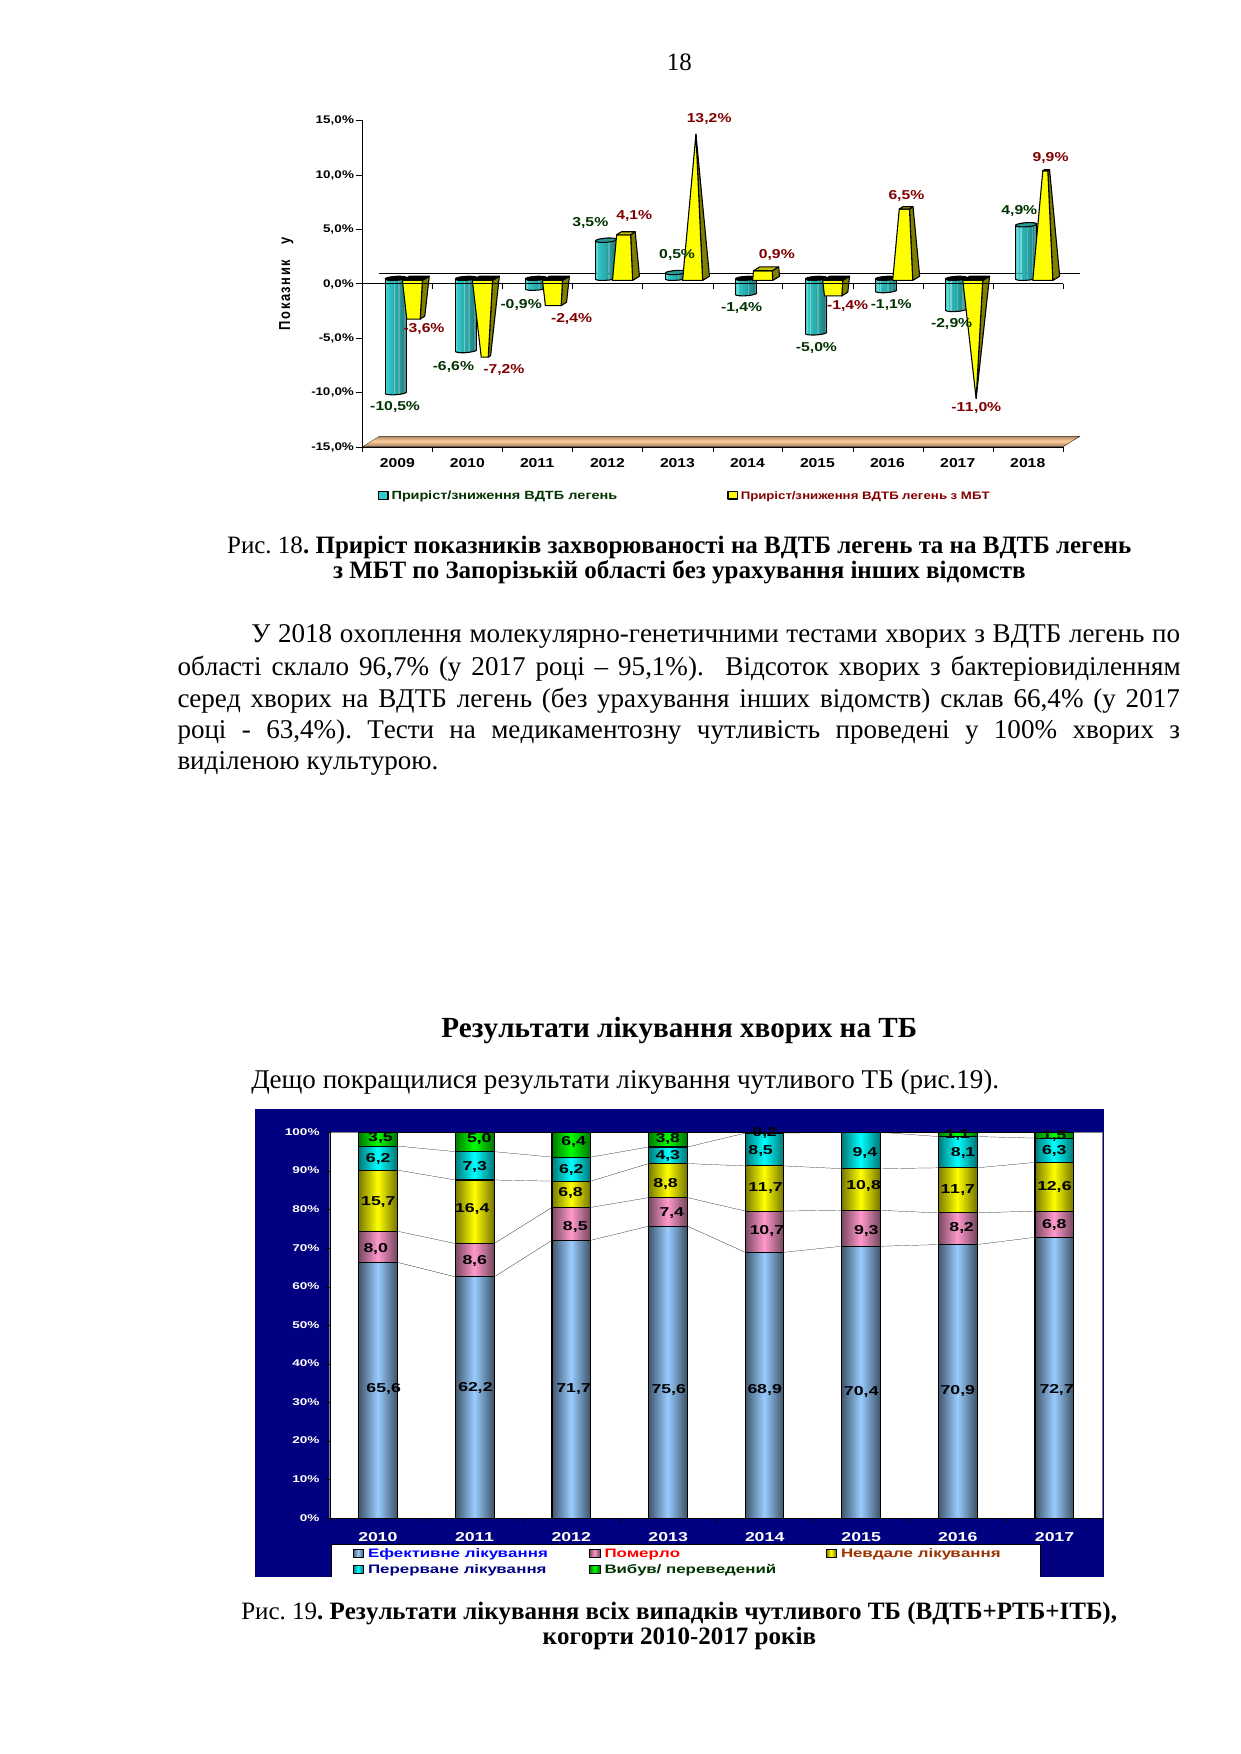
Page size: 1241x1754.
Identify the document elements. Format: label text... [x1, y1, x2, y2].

text з МБТ по Запорізькій області без урахування інших відомств [177, 559, 1181, 584]
text Дещо покращилися результати лікування чутливого ТБ (рис.19). [177, 1063, 1181, 1094]
text Рис. 18. Приріст показників захворюваності на ВДТБ легень та на ВДТБ легень [177, 534, 1181, 559]
text Результати лікування хворих на ТБ [177, 1010, 1181, 1044]
text У 2018 охоплення молекулярно-генетичними тестами хворих з ВДТБ легень по області склало 96,7% (у 2017 році – 95,1%). Відсоток хворих з бактеріовиділенням серед хворих на ВДТБ легень (без урахування інших відомств) склав 66,4% (у 2017 році - 63,4%). Тести на медикаментозну чутливість проведені у 100% хворих з виділеною культурою. [177, 617, 1181, 775]
text Рис. 19. Результати лікування всіх випадків чутливого ТБ (ВДТБ+РТБ+ІТБ), [177, 1599, 1181, 1624]
text когорти 2010-2017 років [177, 1624, 1181, 1649]
